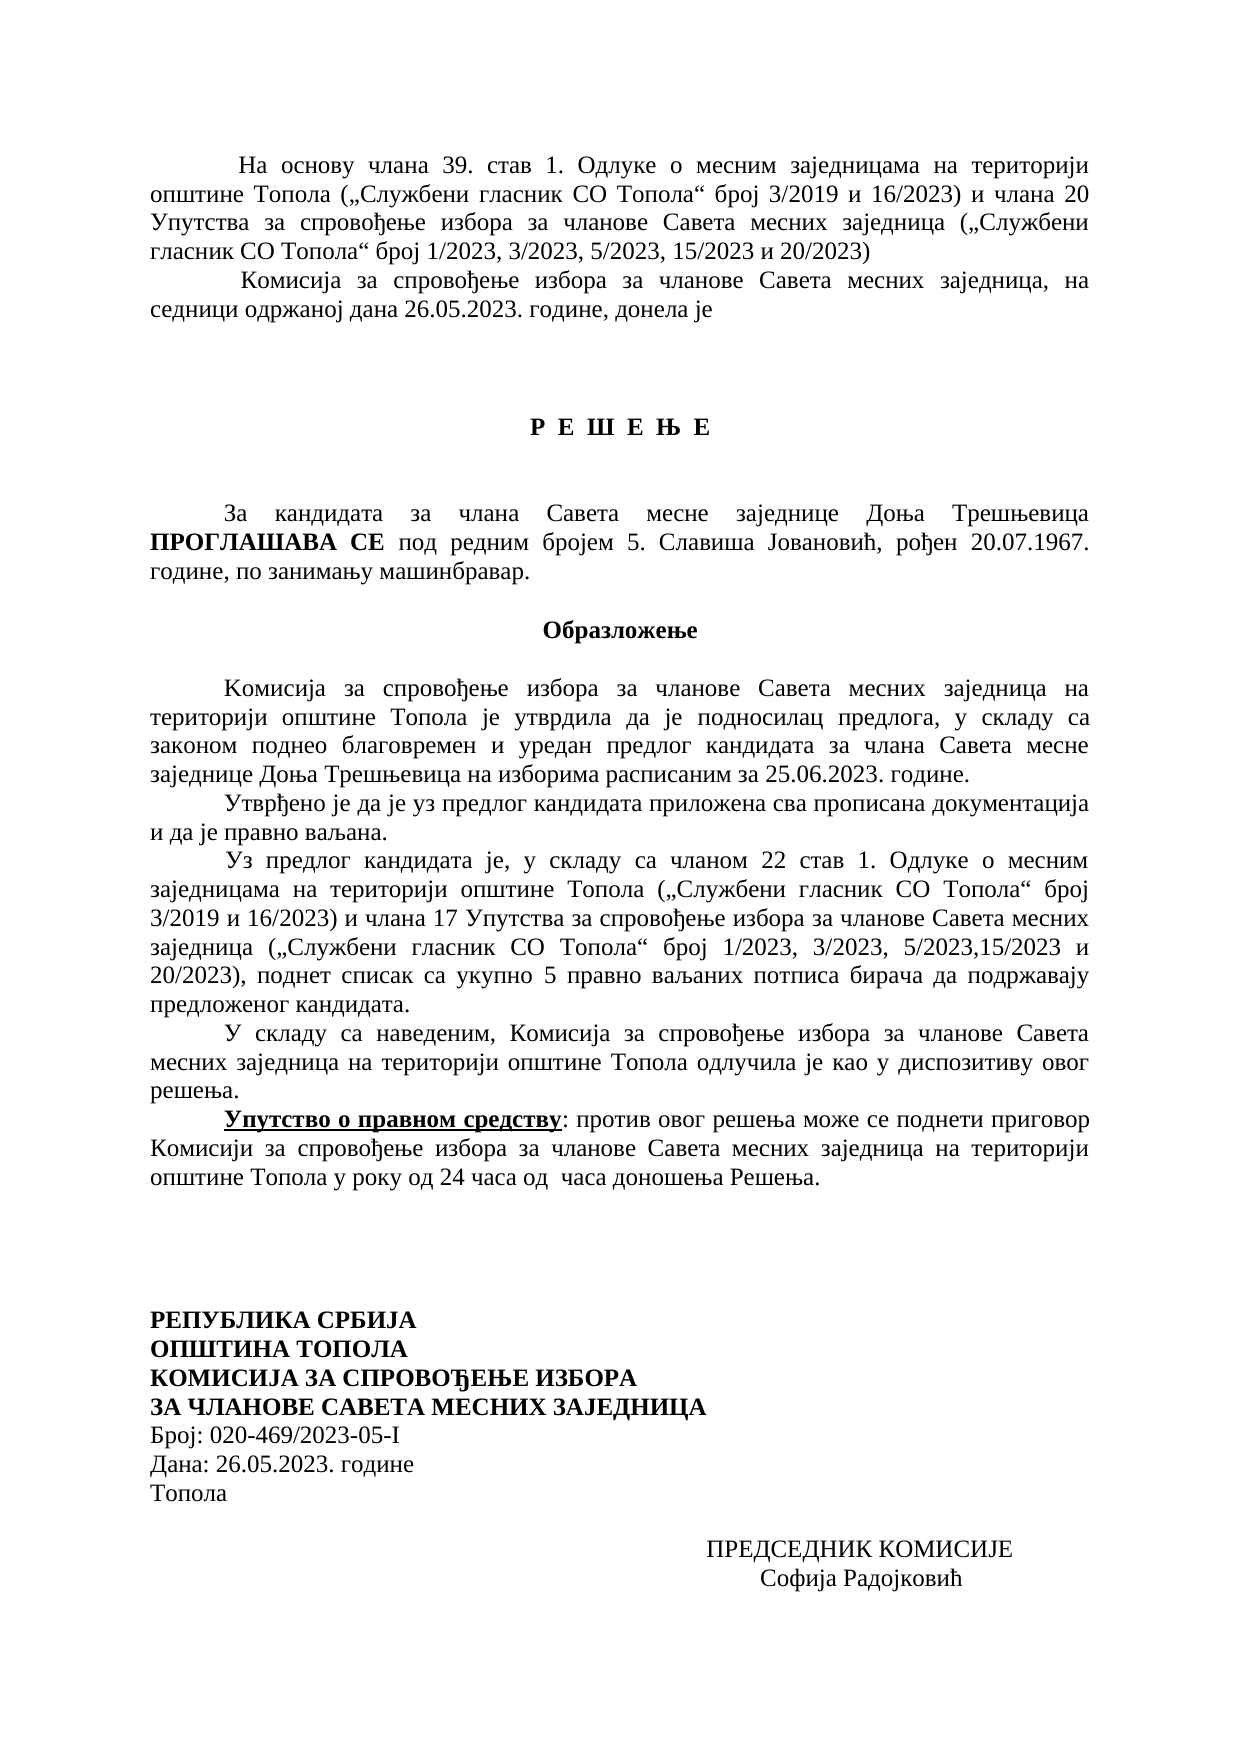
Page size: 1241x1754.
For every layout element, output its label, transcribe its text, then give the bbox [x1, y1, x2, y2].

text Комисија за спровођење избора за чланове Савета месних заједница, на седници одржаној дана 26.05.2023. године, донела је [150, 265, 1090, 322]
text ПРЕДСЕДНИК КОМИСИЈЕ [675, 1534, 1090, 1563]
text Софија Радојковић [150, 1563, 1090, 1592]
text Kомисија за спровођење избора за чланове Савета месних заједница на територији општине Топола је утврдила да је подносилац предлога, у складу са законом поднео благовремен и уредан предлог кандидата за члана Савета месне заједнице Доња Трешњевица на изборима расписаним за 25.06.2023. године. [150, 673, 1090, 788]
text Дана: 26.05.2023. године [150, 1449, 1090, 1478]
text Број: 020-469/2023-05-I [150, 1420, 1090, 1449]
text Уз предлог кандидатa је, у складу са чланом 22 став 1. Одлуке о месним заједницама на територији општине Топола („Службени гласник СО Топола“ број 3/2019 и 16/2023) и члана 17 Упутства за спровођење избора за чланове Савета месних заједница („Службени гласник СО Топола“ број 1/2023, 3/2023, 5/2023,15/2023 и 20/2023), поднет списак са укупно 5 правно ваљаних потписа бирача да подржавају предложеног кандидата. [150, 845, 1090, 1018]
text За кандидата за члана Савета месне заједнице Доња Трешњевица ПРОГЛАШАВА СЕ под редним бројем 5. Славиша Јовановић, рођен 20.07.1967. године, по занимању машинбравар. [150, 498, 1090, 585]
text Упутство о правном средству: против овог решења може се поднети приговор Комисији за спровођење избора за чланове Савета месних заједница на територији општине Топола у року од 24 часа од часа доношења Решења. [150, 1104, 1090, 1190]
text У складу са наведеним, Комисија за спровођење избора за чланове Савета месних заједница на територији општине Топола одлучила је као у диспозитиву овог решења. [150, 1018, 1090, 1104]
text ОПШТИНА ТОПОЛА [150, 1334, 1090, 1363]
text На основу члана 39. став 1. Одлуке о месним заједницама на територији општине Топола („Службени гласник СО Топола“ број 3/2019 и 16/2023) и члана 20 Упутства за спровођење изборa за чланове Савета месних заједница („Службени гласник СО Топола“ број 1/2023, 3/2023, 5/2023, 15/2023 и 20/2023) [150, 150, 1090, 265]
text Образложење [150, 615, 1090, 644]
text РЕПУБЛИКА СРБИЈА [150, 1305, 1090, 1334]
text Утврђено је да је уз предлог кандидатa приложена сва прописана документација и да је правно ваљана. [150, 788, 1090, 845]
text Топола [150, 1478, 1090, 1507]
text ЗА ЧЛАНОВЕ САВЕТА МЕСНИХ ЗАЈЕДНИЦА [150, 1392, 1090, 1420]
text Р Е Ш Е Њ Е [150, 412, 1090, 441]
text КОМИСИЈА ЗА СПРОВОЂЕЊЕ ИЗБОРА [150, 1363, 1090, 1392]
